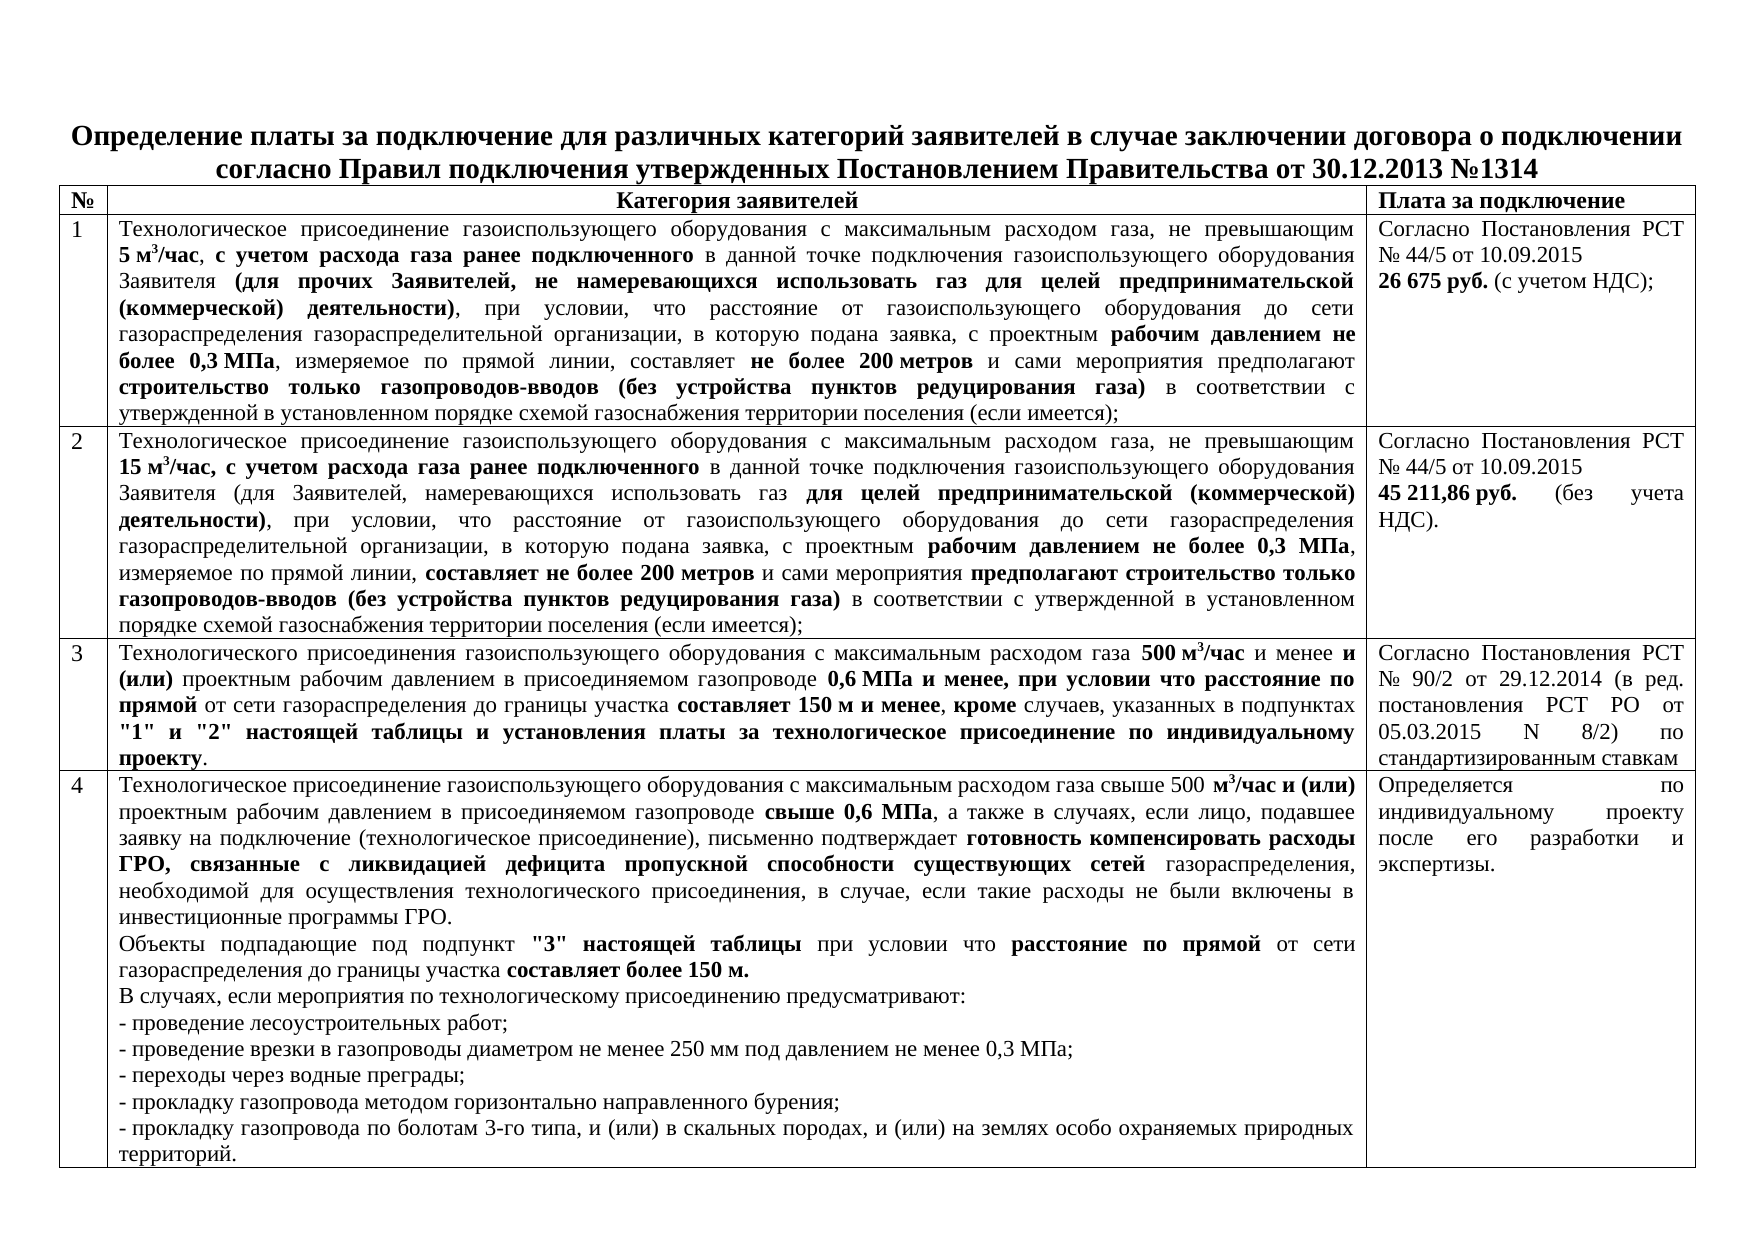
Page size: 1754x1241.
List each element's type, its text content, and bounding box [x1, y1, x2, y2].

table_header № [60, 186, 107, 214]
table_cell 4 [60, 771, 107, 1167]
table_header Плата за подключение [1367, 186, 1695, 214]
table_cell Технологического присоединения газоиспользующего оборудования с максимальным расходом газа 500 м3/час и менее и (или) проектным рабочим давлением в присоединяемом газопроводе 0,6 МПа и менее, при условии что расстояние по прямой от сети газораспределения до границы участка составляет и менее, кроме случаев, указанных в подпунктах "1" и "2" настоящей таблицы и установления платы за технологическое присоединение по индивидуальному проекту. [108, 639, 1366, 770]
table_cell 1 [60, 215, 107, 426]
table_cell Согласно Постановления РСТ № 44/5 от 10.09.2015 45 211,86 руб. (без учета НДС). [1367, 427, 1695, 638]
table_cell 2 [60, 427, 107, 638]
table_cell Согласно Постановления РСТ № 90/2 от 29.12.2014 (в ред. постановления РСТ РО от 05.03.2015 N 8/2) по стандартизированным ставкам [1367, 639, 1695, 770]
table_cell Согласно Постановления РСТ № 44/5 от 10.09.2015 26 675 руб. (с учетом НДС); [1367, 215, 1695, 426]
table_cell Определяется по индивидуальному проекту после его разработки и экспертизы. [1367, 771, 1695, 1167]
table_cell 3 [60, 639, 107, 770]
table_cell Технологическое присоединение газоиспользующего оборудования с максимальным расходом газа, не превышающим 15 м3/час, с учетом расхода газа ранее подключенного в данной точке подключения газоиспользующего оборудования Заявителя (для Заявителей, намеревающихся использовать газ для целей предпринимательской (коммерческой) деятельности), при условии, что расстояние от газоиспользующего оборудования до сети газораспределения газораспределительной организации, в которую подана заявка, с проектным рабочим давлением не более 0,3 МПа, измеряемое по прямой линии, составляет не более и сами мероприятия предполагают строительство только газопроводов-вводов (без устройства пунктов редуцирования газа) в соответствии с утвержденной в установленном порядке схемой газоснабжения территории поселения (если имеется); [108, 427, 1366, 638]
table_header Категория заявителей [108, 186, 1366, 214]
table_cell Технологическое присоединение газоиспользующего оборудования с максимальным расходом газа, не превышающим 5 м3/час, с учетом расхода газа ранее подключенного в данной точке подключения газоиспользующего оборудования Заявителя (для прочих Заявителей, не намеревающихся использовать газ для целей предпринимательской (коммерческой) деятельности), при условии, что расстояние от газоиспользующего оборудования до сети газораспределения газораспределительной организации, в которую подана заявка, с проектным рабочим давлением не более 0,3 МПа, измеряемое по прямой линии, составляет не более и сами мероприятия предполагают строительство только газопроводов-вводов (без устройства пунктов редуцирования газа) в соответствии с утвержденной в установленном порядке схемой газоснабжения территории поселения (если имеется); [108, 215, 1366, 426]
text Определение платы за подключение для различных категорий заявителей в случае заключении договора о подключении согласно Правил подключения утвержденных Постановлением Правительства от 30.12.2013 №1314 [59, 118, 1695, 185]
table_cell Технологическое присоединение газоиспользующего оборудования с максимальным расходом газа свыше 500 м3/час и (или) проектным рабочим давлением в присоединяемом газопроводе свыше 0,6 МПа, а также в случаях, если лицо, подавшее заявку на подключение (технологическое присоединение), письменно подтверждает готовность компенсировать расходы ГРО, связанные с ликвидацией дефицита пропускной способности существующих сетей газораспределения, необходимой для осуществления технологического присоединения, в случае, если такие расходы не были включены в инвестиционные программы ГРО. Объекты подпадающие под подпункт "3" настоящей таблицы при условии что расстояние по прямой от сети газораспределения до границы участка составляет более . В случаях, если мероприятия по технологическому присоединению предусматривают: - проведение лесоустроительных работ; - проведение врезки в газопроводы диаметром не менее под давлением не менее 0,3 МПа; - переходы через водные преграды; - прокладку газопровода методом горизонтально направленного бурения; - прокладку газопровода по болотам 3-го типа, и (или) в скальных породах, и (или) на землях особо охраняемых природных территорий. [108, 771, 1366, 1167]
